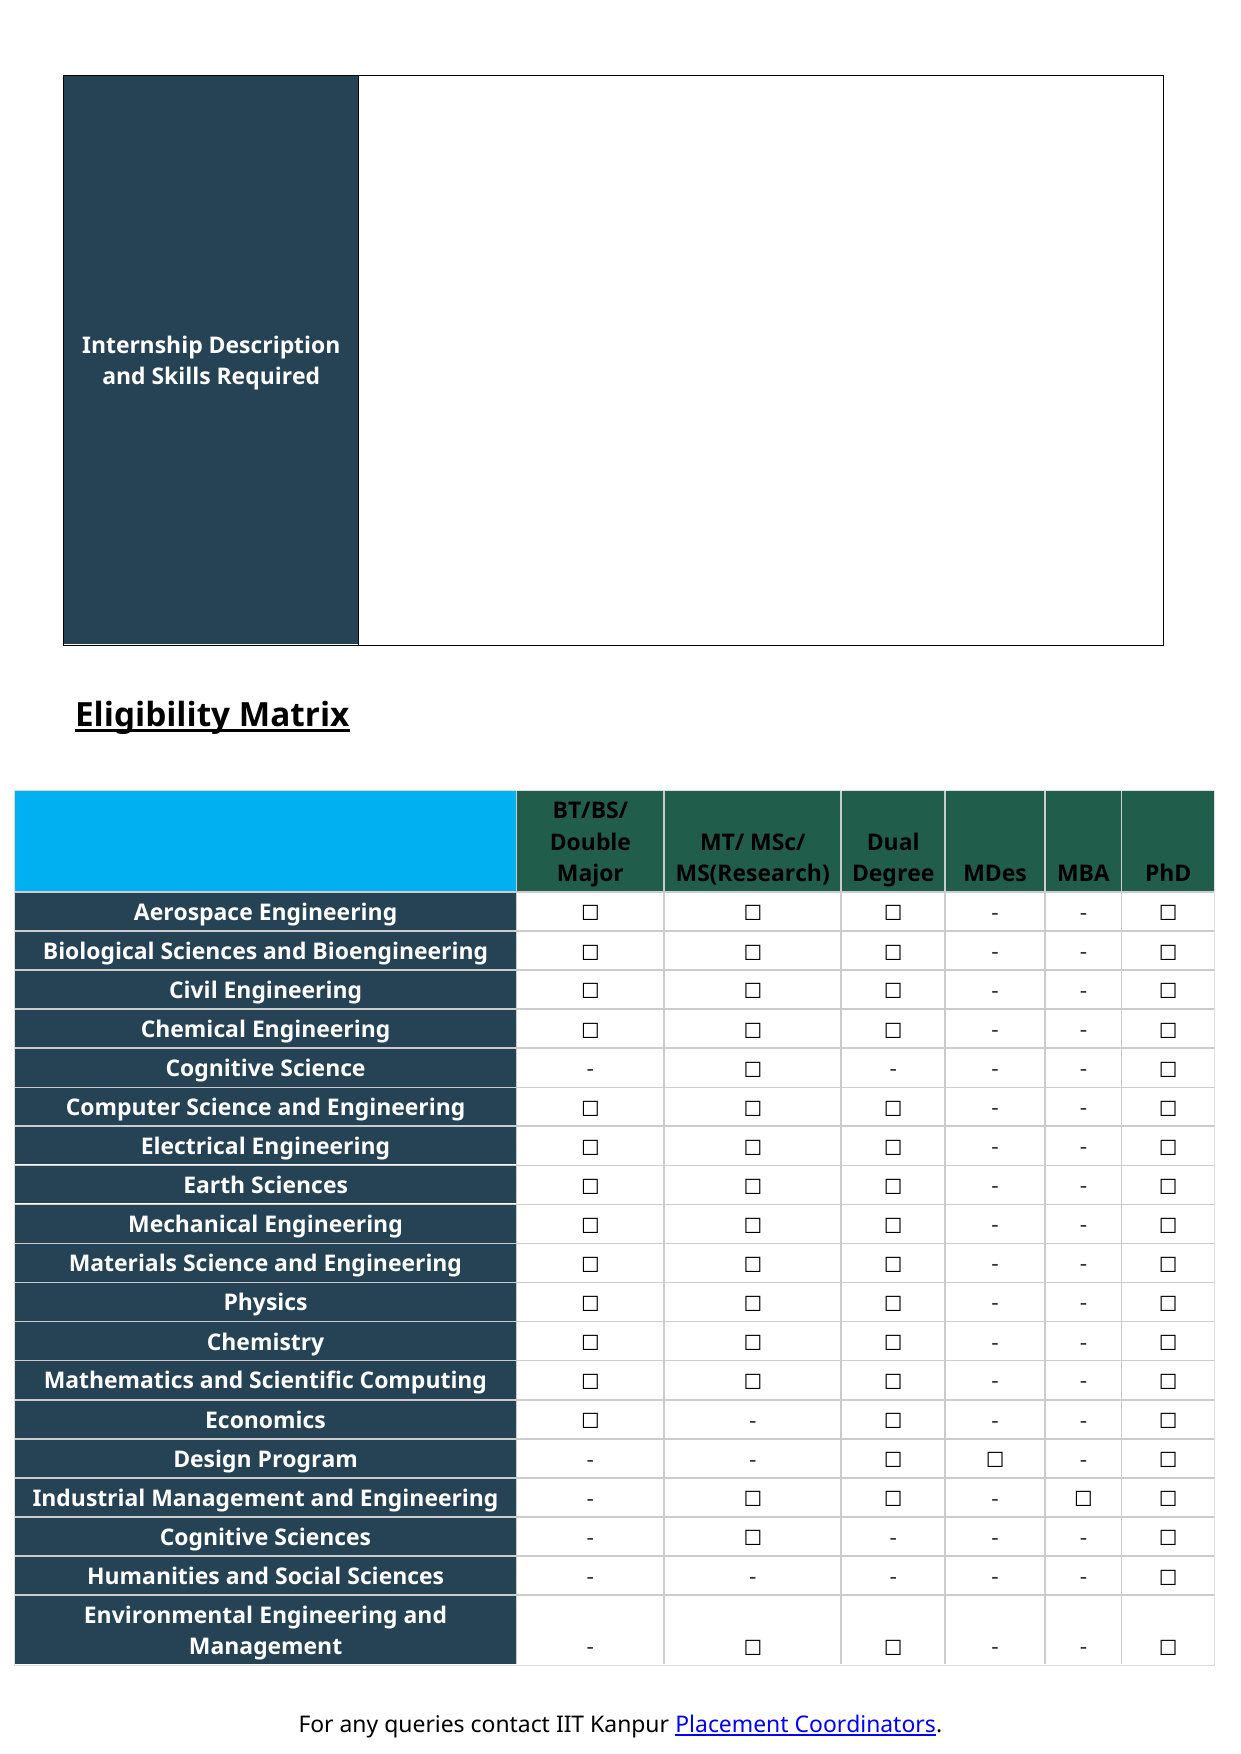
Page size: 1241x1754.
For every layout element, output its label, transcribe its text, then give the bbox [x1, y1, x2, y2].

table_cell - [946, 1322, 1044, 1360]
table_cell ☐ [665, 1049, 840, 1086]
table_cell Economics [15, 1401, 516, 1438]
table_cell ☐ [1046, 1479, 1121, 1516]
table_cell - [1046, 893, 1121, 930]
table_header MBA [1046, 791, 1121, 891]
table_cell Chemistry [15, 1322, 516, 1360]
table_cell Design Program [15, 1440, 516, 1477]
table_cell ☐ [1122, 1518, 1214, 1555]
table_cell Industrial Management and Engineering [15, 1479, 516, 1516]
table_cell ☐ [517, 1166, 663, 1203]
table_cell ☐ [665, 1322, 840, 1360]
table_cell - [1046, 1283, 1121, 1321]
table_cell Cognitive Sciences [15, 1518, 516, 1555]
table_cell ☐ [842, 1088, 944, 1125]
table_cell Environmental Engineering and Management [15, 1596, 516, 1664]
table_cell - [517, 1440, 663, 1477]
table_cell - [946, 1010, 1044, 1047]
table_cell - [1046, 1244, 1121, 1282]
table_cell ☐ [517, 932, 663, 969]
table_cell - [946, 1049, 1044, 1086]
table_cell - [1046, 1557, 1121, 1594]
table_cell ☐ [665, 1596, 840, 1664]
table_cell - [1046, 1166, 1121, 1203]
table_cell ☐ [517, 1322, 663, 1360]
table_cell ☐ [842, 932, 944, 969]
table_cell ☐ [946, 1440, 1044, 1477]
table_cell ☐ [842, 893, 944, 930]
table_cell Materials Science and Engineering [15, 1244, 516, 1282]
table_cell - [517, 1518, 663, 1555]
table_cell Aerospace Engineering [15, 893, 516, 930]
table_cell ☐ [517, 1361, 663, 1399]
table_cell ☐ [517, 1401, 663, 1438]
table_cell ☐ [1122, 1244, 1214, 1282]
table_cell - [1046, 1596, 1121, 1664]
table_cell ☐ [1122, 1205, 1214, 1243]
table_cell ☐ [1122, 1088, 1214, 1125]
table_cell ☐ [1122, 1049, 1214, 1086]
table_cell - [517, 1479, 663, 1516]
table_cell Computer Science and Engineering [15, 1088, 516, 1125]
table_cell ☐ [665, 1283, 840, 1321]
table_cell - [517, 1596, 663, 1664]
table_cell - [842, 1049, 944, 1086]
table_cell ☐ [517, 1205, 663, 1243]
table_cell ☐ [665, 1479, 840, 1516]
table_cell ☐ [517, 893, 663, 930]
table_cell - [1046, 1322, 1121, 1360]
table_cell - [946, 1205, 1044, 1243]
table_cell ☐ [517, 1088, 663, 1125]
table_cell ☐ [842, 1010, 944, 1047]
table_cell - [1046, 1088, 1121, 1125]
table_cell ☐ [517, 1010, 663, 1047]
table_cell ☐ [1122, 1283, 1214, 1321]
table_cell ☐ [665, 1088, 840, 1125]
table_cell - [946, 1127, 1044, 1164]
table_header BT/BS/ Double Major [517, 791, 663, 891]
table_cell ☐ [517, 1283, 663, 1321]
table_cell Internship Description and Skills Required [64, 76, 358, 644]
table_cell ☐ [842, 1596, 944, 1664]
table_cell - [946, 1596, 1044, 1664]
table_header PhD [1122, 791, 1214, 891]
table_cell ☐ [665, 893, 840, 930]
table_cell Cognitive Science [15, 1049, 516, 1086]
table_cell ☐ [842, 1440, 944, 1477]
table_cell - [946, 1401, 1044, 1438]
table_cell - [946, 1283, 1044, 1321]
table_cell ☐ [665, 1205, 840, 1243]
table_cell ☐ [842, 1401, 944, 1438]
table_cell - [1046, 1518, 1121, 1555]
table_cell ☐ [1122, 1440, 1214, 1477]
table_header Dual Degree [842, 791, 944, 891]
table_cell ☐ [665, 1127, 840, 1164]
table_cell - [1046, 1361, 1121, 1399]
table_cell - [946, 1557, 1044, 1594]
table_cell ☐ [1122, 1010, 1214, 1047]
table_cell - [665, 1557, 840, 1594]
table_cell - [946, 893, 1044, 930]
table_cell Biological Sciences and Bioengineering [15, 932, 516, 969]
table_cell ☐ [1122, 893, 1214, 930]
table_cell ☐ [1122, 1361, 1214, 1399]
table_cell - [1046, 1205, 1121, 1243]
table_cell ☐ [1122, 1557, 1214, 1594]
table_cell - [946, 1166, 1044, 1203]
table_cell ☐ [665, 1518, 840, 1555]
table_cell ☐ [842, 1479, 944, 1516]
table_cell ☐ [665, 1361, 840, 1399]
table_cell ☐ [842, 1166, 944, 1203]
table_cell Earth Sciences [15, 1166, 516, 1203]
table_cell - [517, 1049, 663, 1086]
table_cell ☐ [1122, 971, 1214, 1008]
table_cell ☐ [665, 932, 840, 969]
table_cell - [1046, 971, 1121, 1008]
table_cell ☐ [517, 1127, 663, 1164]
table_cell ☐ [665, 1244, 840, 1282]
table_cell ☐ [665, 1010, 840, 1047]
table_header MDes [946, 791, 1044, 891]
table_cell - [1046, 1440, 1121, 1477]
table_cell - [1046, 1127, 1121, 1164]
table_cell ☐ [1122, 1596, 1214, 1664]
table_cell - [946, 1244, 1044, 1282]
table_cell - [842, 1518, 944, 1555]
text Eligibility Matrix [75, 691, 1165, 736]
table_cell ☐ [842, 1322, 944, 1360]
table_cell - [517, 1557, 663, 1594]
table_cell ☐ [842, 1244, 944, 1282]
table_cell ☐ [842, 971, 944, 1008]
table_cell Chemical Engineering [15, 1010, 516, 1047]
table_cell - [842, 1557, 944, 1594]
table_cell Physics [15, 1283, 516, 1321]
table_header MT/ MSc/ MS(Research) [665, 791, 840, 891]
table_cell - [946, 1479, 1044, 1516]
table_cell ☐ [842, 1361, 944, 1399]
table_cell ☐ [517, 971, 663, 1008]
table_cell - [1046, 1049, 1121, 1086]
table_cell ☐ [1122, 1322, 1214, 1360]
table_header [15, 791, 516, 891]
table_cell [359, 76, 1163, 644]
table_cell ☐ [517, 1244, 663, 1282]
table_cell - [946, 932, 1044, 969]
table_cell - [1046, 932, 1121, 969]
table_cell ☐ [842, 1127, 944, 1164]
table_cell Electrical Engineering [15, 1127, 516, 1164]
table_cell ☐ [1122, 932, 1214, 969]
table_cell ☐ [665, 971, 840, 1008]
table_cell Civil Engineering [15, 971, 516, 1008]
table_cell Humanities and Social Sciences [15, 1557, 516, 1594]
table_cell ☐ [1122, 1166, 1214, 1203]
table_cell ☐ [1122, 1401, 1214, 1438]
table_cell ☐ [842, 1205, 944, 1243]
table_cell - [946, 1361, 1044, 1399]
table_cell - [946, 1518, 1044, 1555]
table_cell ☐ [1122, 1127, 1214, 1164]
table_cell - [946, 1088, 1044, 1125]
table_cell ☐ [1122, 1479, 1214, 1516]
table_cell Mathematics and Scientific Computing [15, 1361, 516, 1399]
table_cell - [1046, 1401, 1121, 1438]
table_cell ☐ [665, 1166, 840, 1203]
table_cell - [1046, 1010, 1121, 1047]
table_cell - [665, 1401, 840, 1438]
table_cell - [946, 971, 1044, 1008]
table_cell - [665, 1440, 840, 1477]
table_cell Mechanical Engineering [15, 1205, 516, 1243]
table_cell ☐ [842, 1283, 944, 1321]
